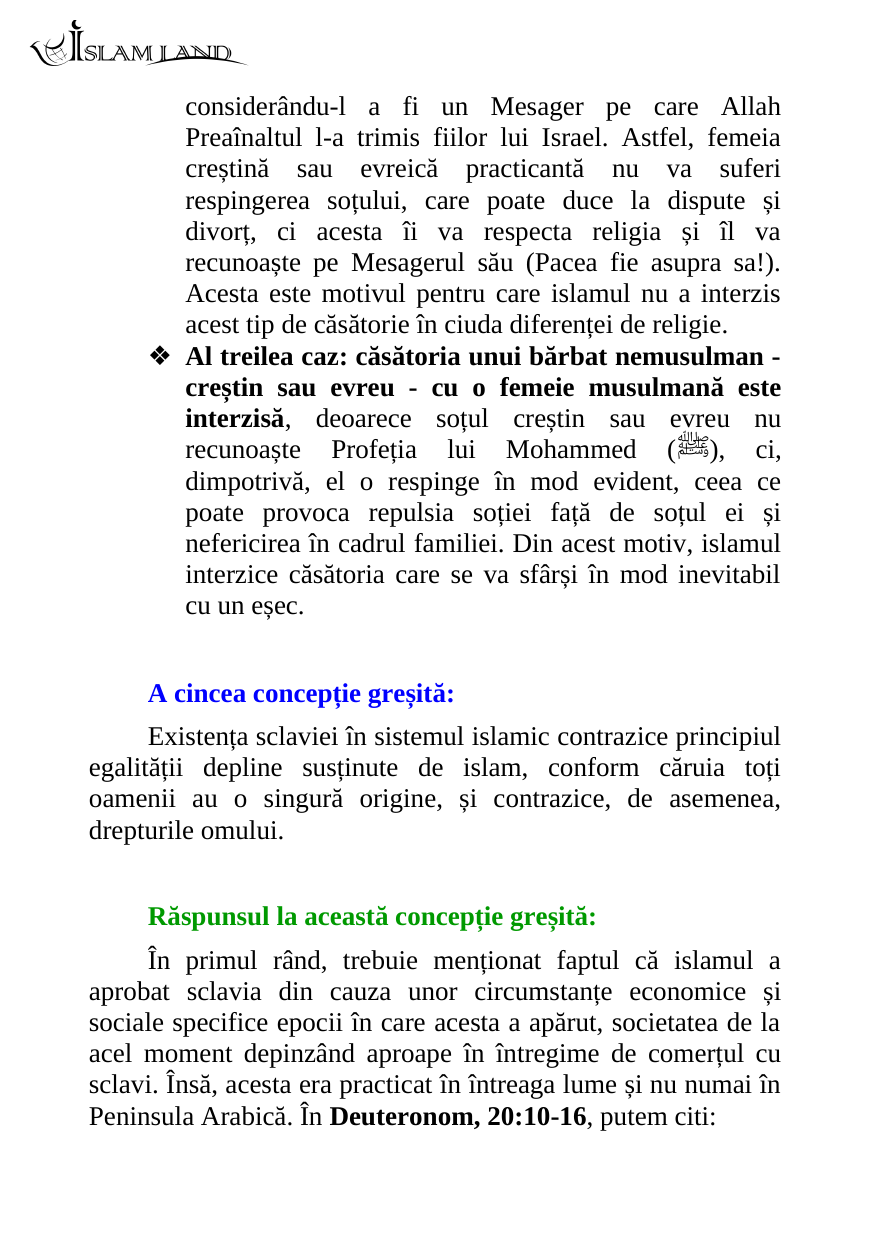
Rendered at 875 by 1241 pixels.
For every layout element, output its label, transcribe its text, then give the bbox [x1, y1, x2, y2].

list Al treilea caz: căsătoria unui bărbat nemusulman - creștin sau evreu - cu o femeie musulmană este interzisă, deoarece soțul creștin sau evreu nu recunoaște Profeția lui Mohammed (ﷺ), ci, dimpotrivă, el o respinge în mod evident, ceea ce poate provoca repulsia soției față de soțul ei și nefericirea în cadrul familiei. Din acest motiv, islamul interzice căsătoria care se va sfârși în mod inevitabil cu un eșec. [148, 339, 782, 621]
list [148, 90, 782, 339]
picture [29, 20, 249, 66]
text A cincea concepție greșită: [89, 677, 782, 708]
text Existența sclaviei în sistemul islamic contrazice principiul egalității depline susținute de islam, conform căruia toți oamenii au o singură origine, și contrazice, de asemenea, drepturile omului. [89, 720, 782, 845]
text Răspunsul la această concepție greșită: [89, 900, 782, 932]
text În primul rând, trebuie menționat faptul că islamul a aprobat sclavia din cauza unor circumstanțe economice și sociale specifice epocii în care acesta a apărut, societatea de la acel moment depinzând aproape în întregime de comerțul cu sclavi. Însă, acesta era practicat în întreaga lume și nu numai în Peninsula Arabică. În Deuteronom, 20:10-16, putem citi: [89, 944, 782, 1131]
